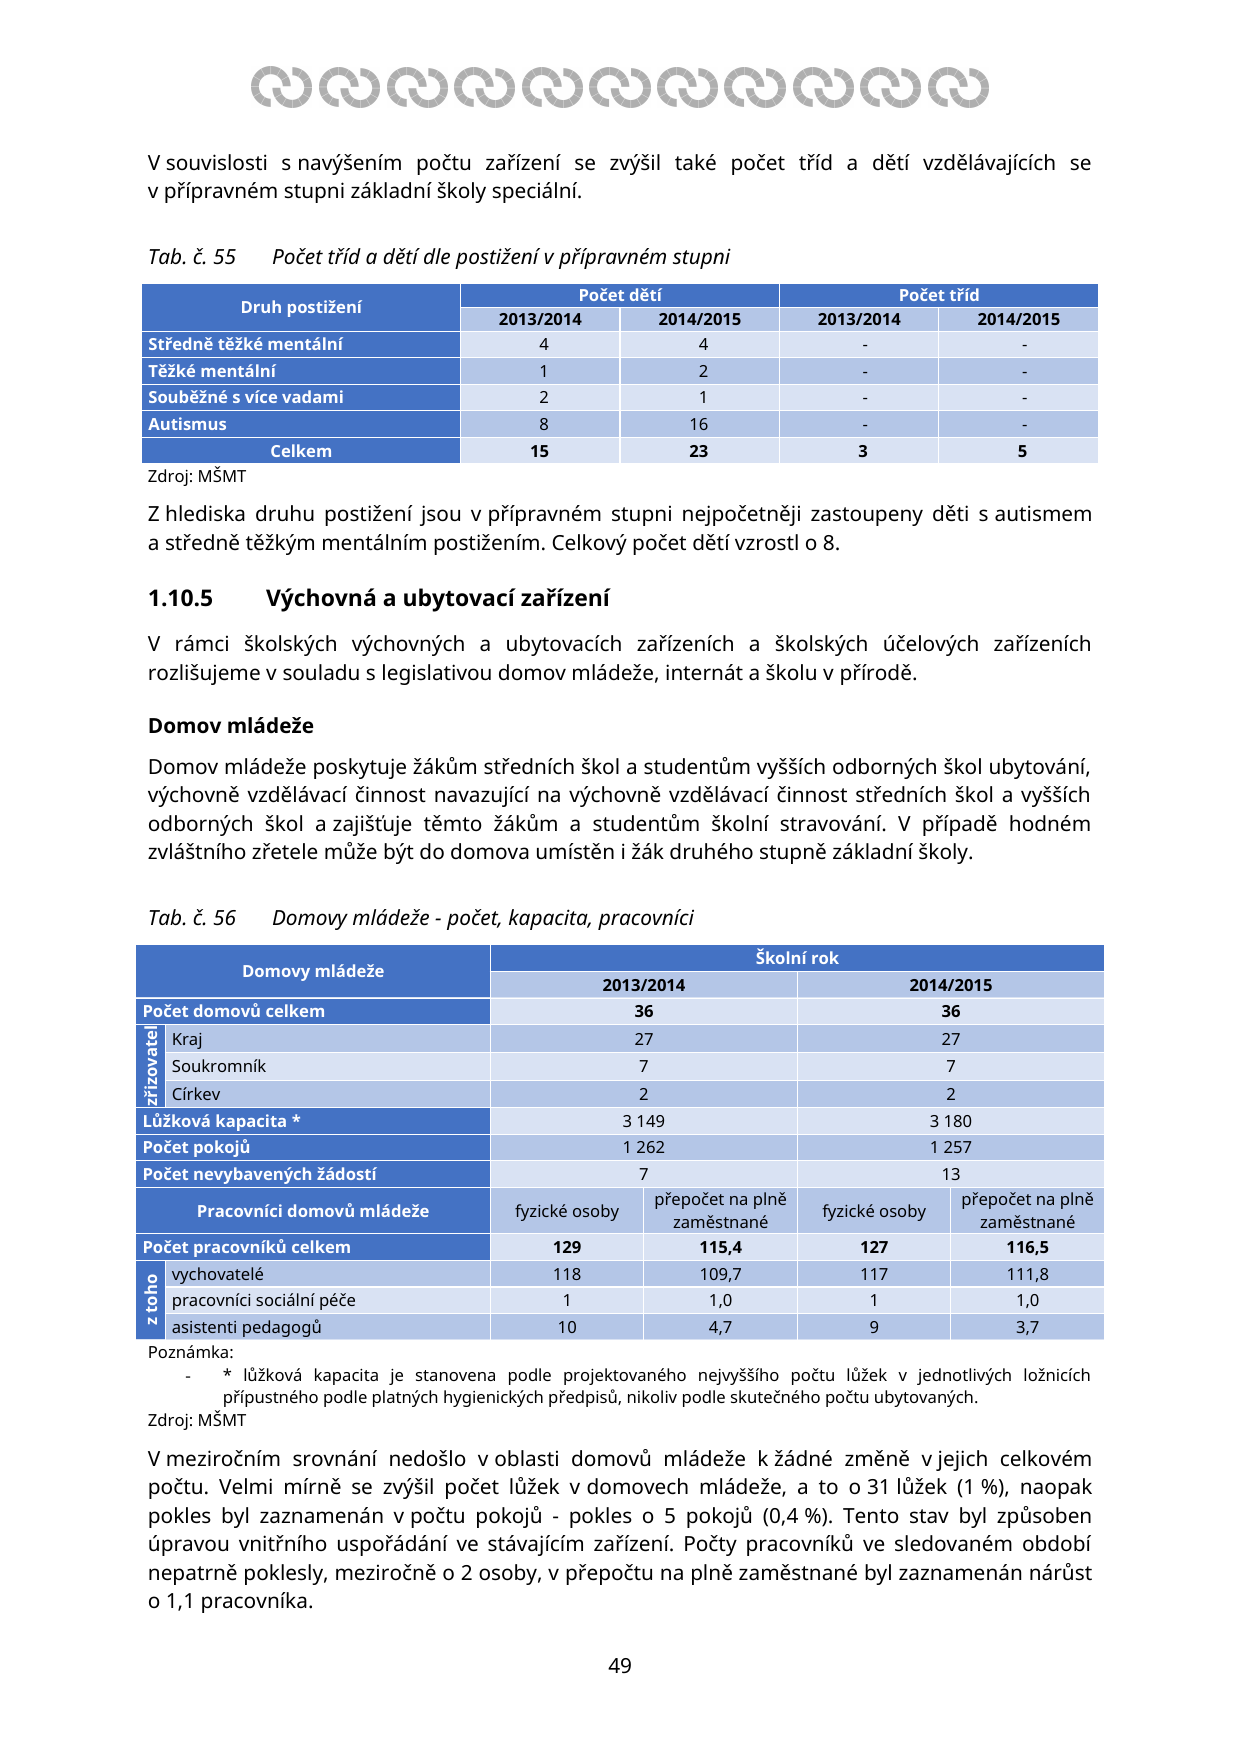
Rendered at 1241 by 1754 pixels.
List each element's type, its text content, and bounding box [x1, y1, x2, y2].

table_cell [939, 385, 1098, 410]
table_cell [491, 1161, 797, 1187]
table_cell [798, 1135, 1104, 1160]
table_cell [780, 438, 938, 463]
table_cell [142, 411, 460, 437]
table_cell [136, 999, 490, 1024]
text Domov mládeže [148, 711, 1092, 740]
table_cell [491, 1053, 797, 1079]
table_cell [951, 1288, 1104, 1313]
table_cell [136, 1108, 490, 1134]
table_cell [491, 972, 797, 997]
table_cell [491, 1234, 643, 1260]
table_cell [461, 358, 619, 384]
text V rámci školských výchovných a ubytovacích zařízeních a školských účelových zařízeních rozlišujeme v souladu s legislativou domov mládeže, internát a školu v přírodě. [148, 629, 1092, 686]
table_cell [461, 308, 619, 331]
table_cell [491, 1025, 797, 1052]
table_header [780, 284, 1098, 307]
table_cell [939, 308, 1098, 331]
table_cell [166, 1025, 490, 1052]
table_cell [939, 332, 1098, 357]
picture [251, 66, 312, 108]
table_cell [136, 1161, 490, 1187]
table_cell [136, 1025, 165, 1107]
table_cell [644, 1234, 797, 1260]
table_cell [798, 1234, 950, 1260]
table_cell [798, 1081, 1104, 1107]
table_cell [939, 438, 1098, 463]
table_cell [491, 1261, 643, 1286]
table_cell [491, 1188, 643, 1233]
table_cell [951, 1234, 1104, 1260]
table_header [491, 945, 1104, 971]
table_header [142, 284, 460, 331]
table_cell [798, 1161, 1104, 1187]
picture [454, 67, 515, 108]
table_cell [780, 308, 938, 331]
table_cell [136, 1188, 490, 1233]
text V souvislosti s navýšením počtu zařízení se zvýšil také počet tříd a dětí vzdělávajících se v přípravném stupni základní školy speciální. [148, 148, 1092, 204]
picture [319, 67, 380, 108]
text Počet tříd a dětí dle postižení v přípravném stupni [148, 242, 1092, 271]
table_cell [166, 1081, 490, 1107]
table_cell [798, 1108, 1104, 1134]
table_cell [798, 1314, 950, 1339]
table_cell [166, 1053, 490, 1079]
text Domovy mládeže - počet, kapacita, pracovníci [148, 903, 1092, 932]
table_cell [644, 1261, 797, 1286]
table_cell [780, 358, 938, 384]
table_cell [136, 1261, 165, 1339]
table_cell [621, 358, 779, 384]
text Z hlediska druhu postižení jsou v přípravném stupni nejpočetněji zastoupeny děti s autismem a středně těžkým mentálním postižením. Celkový počet dětí vzrostl o 8. [148, 499, 1092, 556]
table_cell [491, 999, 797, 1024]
text Zdroj: MŠMT [148, 464, 1092, 487]
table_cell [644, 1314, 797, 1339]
picture [387, 67, 448, 108]
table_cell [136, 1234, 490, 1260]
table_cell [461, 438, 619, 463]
list * lůžková kapacita je stanovena podle projektovaného nejvyššího počtu lůžek v jednotlivých ložnicích přípustného podle platných hygienických předpisů, nikoliv podle skutečného počtu ubytovaných. [185, 1363, 1092, 1409]
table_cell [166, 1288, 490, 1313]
picture [589, 67, 651, 108]
picture [522, 67, 583, 108]
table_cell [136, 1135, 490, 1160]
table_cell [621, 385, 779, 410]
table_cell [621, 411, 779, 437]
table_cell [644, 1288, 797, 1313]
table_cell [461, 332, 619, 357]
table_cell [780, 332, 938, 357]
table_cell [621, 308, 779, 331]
text Poznámka: [148, 1341, 1092, 1363]
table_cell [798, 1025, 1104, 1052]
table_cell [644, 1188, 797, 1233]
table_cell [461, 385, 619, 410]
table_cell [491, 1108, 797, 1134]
text Domov mládeže poskytuje žákům středních škol a studentům vyšších odborných škol ubytování, výchovně vzdělávací činnost navazující na výchovně vzdělávací činnost středních škol a vyšších odborných škol a zajišťuje těmto žákům a studentům školní stravování. V případě hodném zvláštního zřetele může být do domova umístěn i žák druhého stupně základní školy. [148, 752, 1092, 866]
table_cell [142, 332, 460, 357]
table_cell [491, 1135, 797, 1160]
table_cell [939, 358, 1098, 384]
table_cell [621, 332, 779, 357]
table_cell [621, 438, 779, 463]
text V meziročním srovnání nedošlo v oblasti domovů mládeže k žádné změně v jejich celkovém počtu. Velmi mírně se zvýšil počet lůžek v domovech mládeže, a to o 31 lůžek (1 %), naopak pokles byl zaznamenán v počtu pokojů - pokles o 5 pokojů (0,4 %). Tento stav byl způsoben úpravou vnitřního uspořádání ve stávajícím zařízení. Počty pracovníků ve sledovaném období nepatrně poklesly, meziročně o 2 osoby, v přepočtu na plně zaměstnané byl zaznamenán nárůst o 1,1 pracovníka. [148, 1444, 1092, 1614]
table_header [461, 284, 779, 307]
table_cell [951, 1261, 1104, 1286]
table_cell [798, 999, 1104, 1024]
picture [928, 67, 989, 108]
picture [793, 67, 854, 108]
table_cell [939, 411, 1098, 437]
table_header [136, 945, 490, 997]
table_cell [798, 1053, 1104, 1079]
picture [860, 67, 921, 108]
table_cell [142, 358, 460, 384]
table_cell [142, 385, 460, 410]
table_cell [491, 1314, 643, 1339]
subtitle Výchovná a ubytovací zařízení [148, 581, 1092, 613]
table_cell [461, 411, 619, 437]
picture [657, 67, 718, 108]
picture [724, 67, 786, 108]
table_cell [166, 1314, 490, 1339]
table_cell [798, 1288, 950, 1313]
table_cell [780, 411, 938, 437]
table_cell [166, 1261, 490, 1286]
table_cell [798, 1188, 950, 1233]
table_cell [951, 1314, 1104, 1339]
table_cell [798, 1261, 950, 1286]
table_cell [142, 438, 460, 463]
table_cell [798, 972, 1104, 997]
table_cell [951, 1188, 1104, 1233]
text Zdroj: MŠMT [148, 1409, 1092, 1431]
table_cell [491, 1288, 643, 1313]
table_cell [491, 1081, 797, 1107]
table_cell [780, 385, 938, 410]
